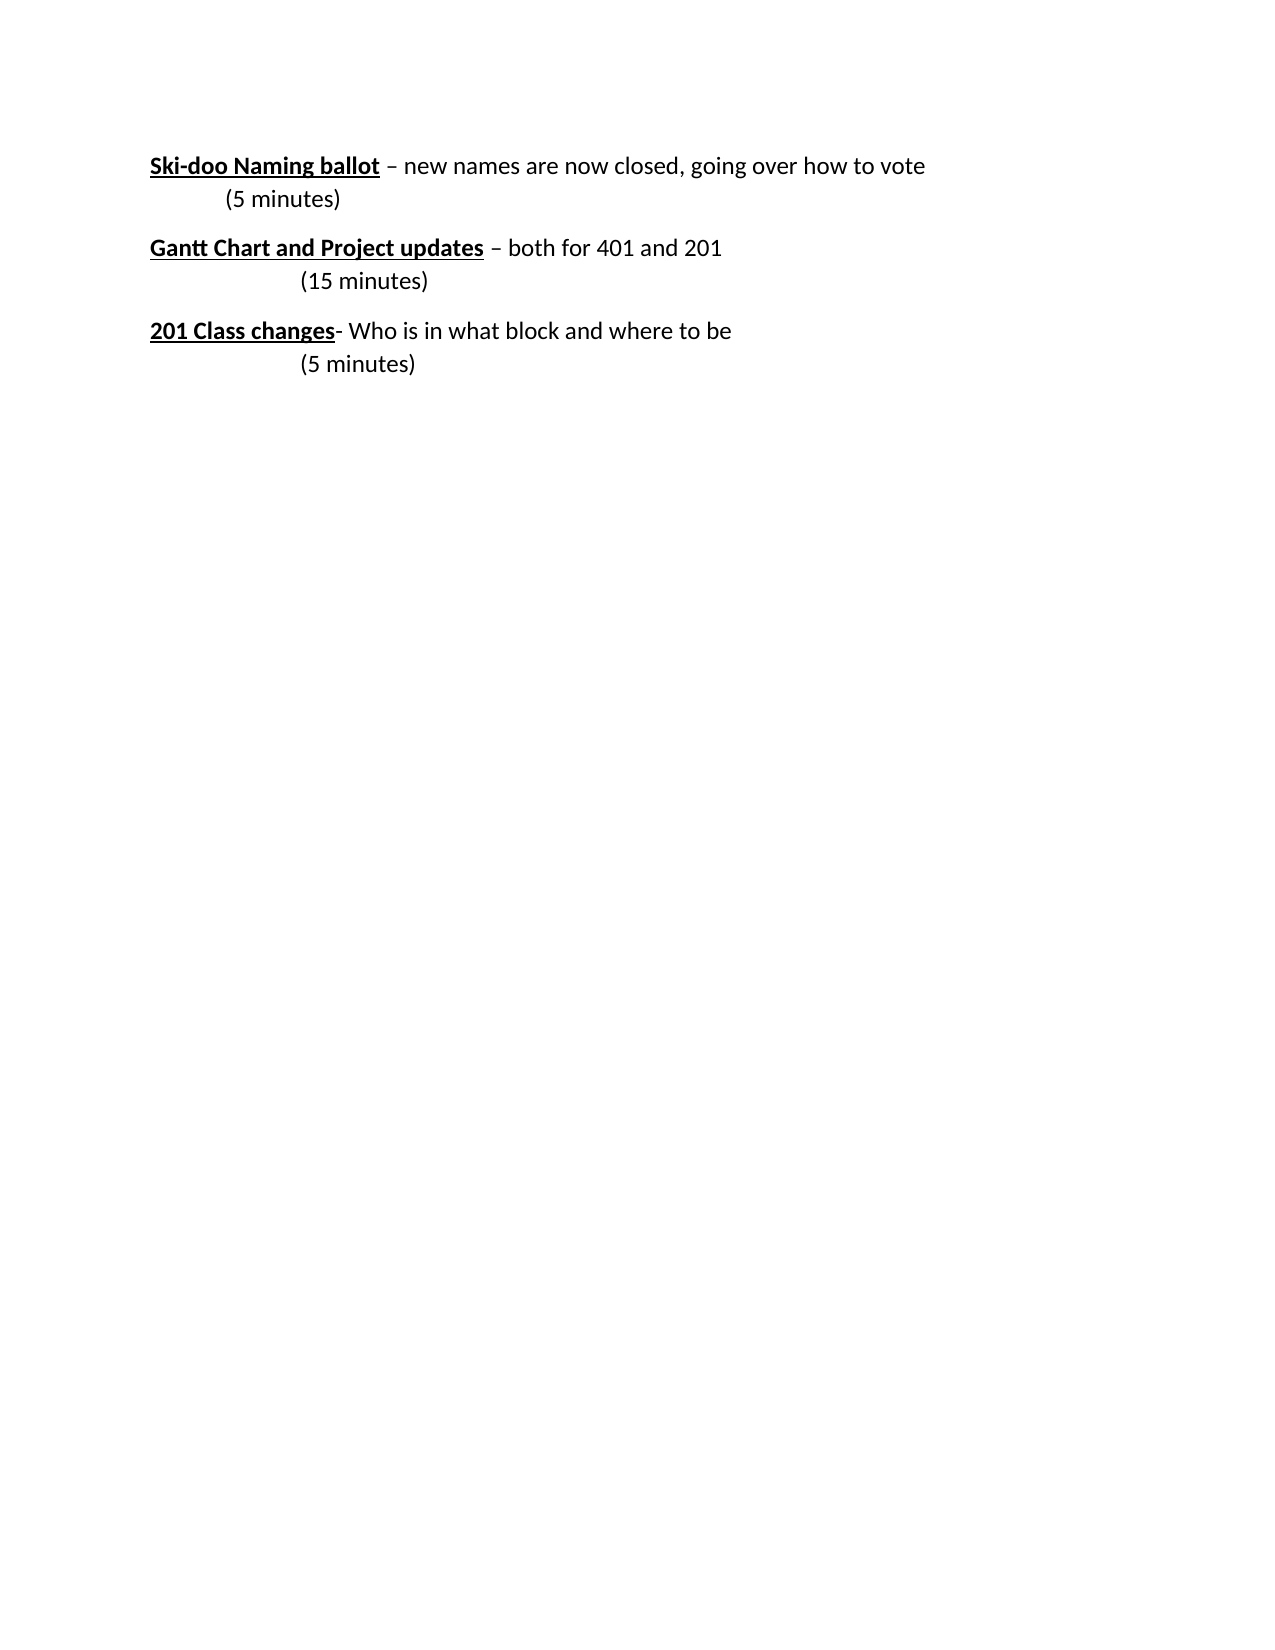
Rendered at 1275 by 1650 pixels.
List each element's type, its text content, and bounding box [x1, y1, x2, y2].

text Gantt Chart and Project updates – both for 401 and 201 (15 minutes) [150, 232, 1125, 296]
text 201 Class changes- Who is in what block and where to be (5 minutes) [150, 315, 1125, 378]
text Ski-doo Naming ballot – new names are now closed, going over how to vote (5 minutes) [150, 150, 1125, 213]
